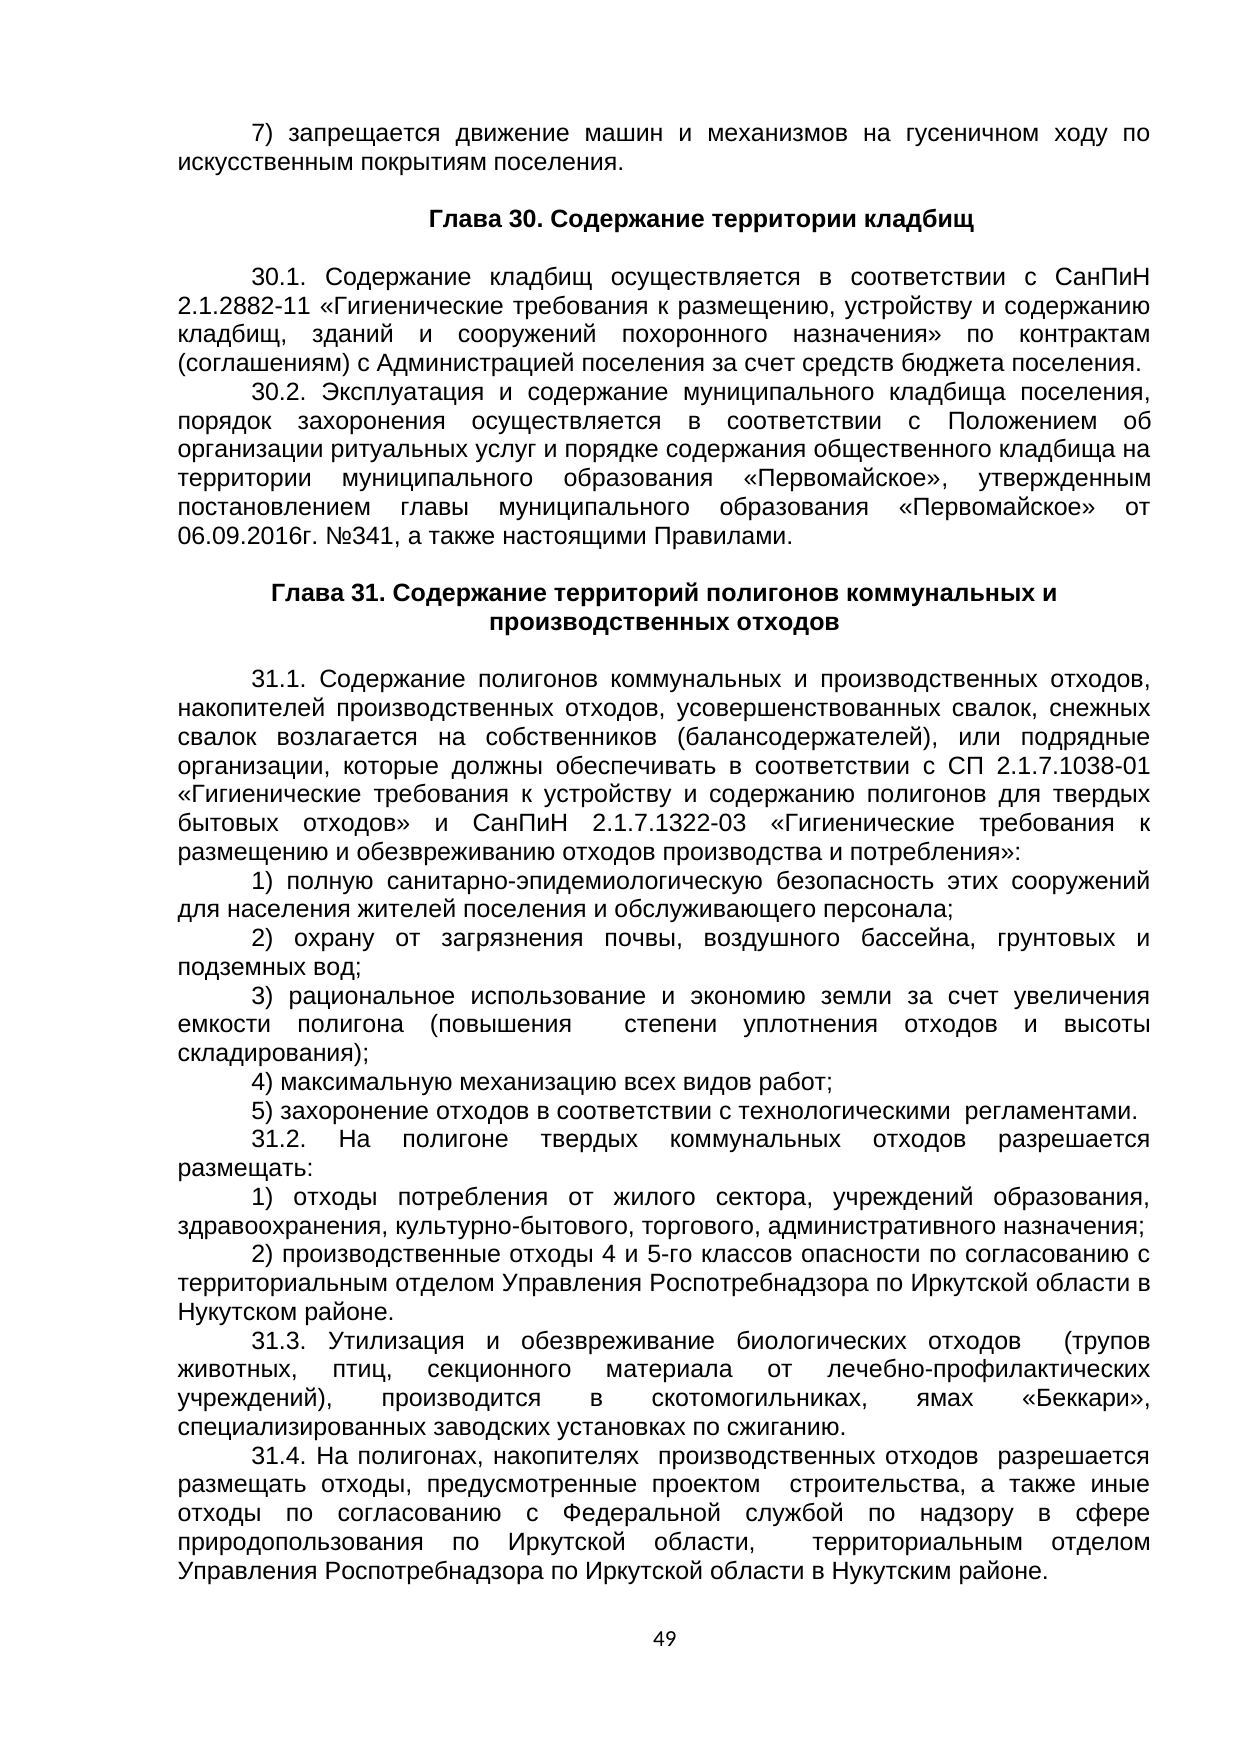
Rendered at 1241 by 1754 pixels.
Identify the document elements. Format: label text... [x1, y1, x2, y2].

text 5) захоронение отходов в соответствии с технологическими регламентами. [177, 1096, 1152, 1124]
text 3) рациональное использование и экономию земли за счет увеличения емкости полигона (повышения степени уплотнения отходов и высоты складирования); [177, 981, 1152, 1067]
text 30.2. Эксплуатация и содержание муниципального кладбища поселения, порядок захоронения осуществляется в соответствии с Положением об организации ритуальных услуг и порядке содержания общественного кладбища на территории муниципального образования «Первомайское», утвержденным постановлением главы муниципального образования «Первомайское» от 06.09.2016г. №341, а также настоящими Правилами. [177, 377, 1152, 549]
text 31.3. Утилизация и обезвреживание биологических отходов (трупов животных, птиц, секционного материала от лечебно-профилактических учреждений), производится в скотомогильниках, ямах «Беккари», специализированных заводских установках по сжиганию. [177, 1326, 1152, 1441]
text 31.4. На полигонах, накопителях производственных отходов разрешается размещать отходы, предусмотренные проектом строительства, а также иные отходы по согласованию с Федеральной службой по надзору в сфере природопользования по Иркутской области, территориальным отделом Управления Роспотребнадзора по Иркутской области в Нукутским районе. [177, 1441, 1152, 1584]
text 30.1. Содержание кладбищ осуществляется в соответствии с СанПиН 2.1.2882-11 «Гигиенические требования к размещению, устройству и содержанию кладбищ, зданий и сооружений похоронного назначения» по контрактам (соглашениям) с Администрацией поселения за счет средств бюджета поселения. [177, 262, 1152, 377]
text 31.2. На полигоне твердых коммунальных отходов разрешается размещать: [177, 1124, 1152, 1182]
text 2) охрану от загрязнения почвы, воздушного бассейна, грунтовых и подземных вод; [177, 923, 1152, 981]
text 7) запрещается движение машин и механизмов на гусеничном ходу по искусственным покрытиям поселения. [177, 118, 1152, 176]
text 31.1. Содержание полигонов коммунальных и производственных отходов, накопителей производственных отходов, усовершенствованных свалок, снежных свалок возлагается на собственников (балансодержателей), или подрядные организации, которые должны обеспечивать в соответствии с СП 2.1.7.1038-01 «Гигиенические требования к устройству и содержанию полигонов для твердых бытовых отходов» и СанПиН 2.1.7.1322-03 «Гигиенические требования к размещению и обезвреживанию отходов производства и потребления»: [177, 664, 1152, 866]
text 2) производственные отходы 4 и 5-го классов опасности по согласованию с территориальным отделом Управления Роспотребнадзора по Иркутской области в Нукутском районе. [177, 1239, 1152, 1326]
text Глава 30. Содержание территории кладбищ [177, 204, 1152, 233]
text Глава 31. Содержание территорий полигонов коммунальных и производственных отходов [177, 578, 1152, 636]
text 1) полную санитарно-эпидемиологическую безопасность этих сооружений для населения жителей поселения и обслуживающего персонала; [177, 866, 1152, 923]
text 4) максимальную механизацию всех видов работ; [177, 1067, 1152, 1096]
text 1) отходы потребления от жилого сектора, учреждений образования, здравоохранения, культурно-бытового, торгового, административного назначения; [177, 1182, 1152, 1239]
